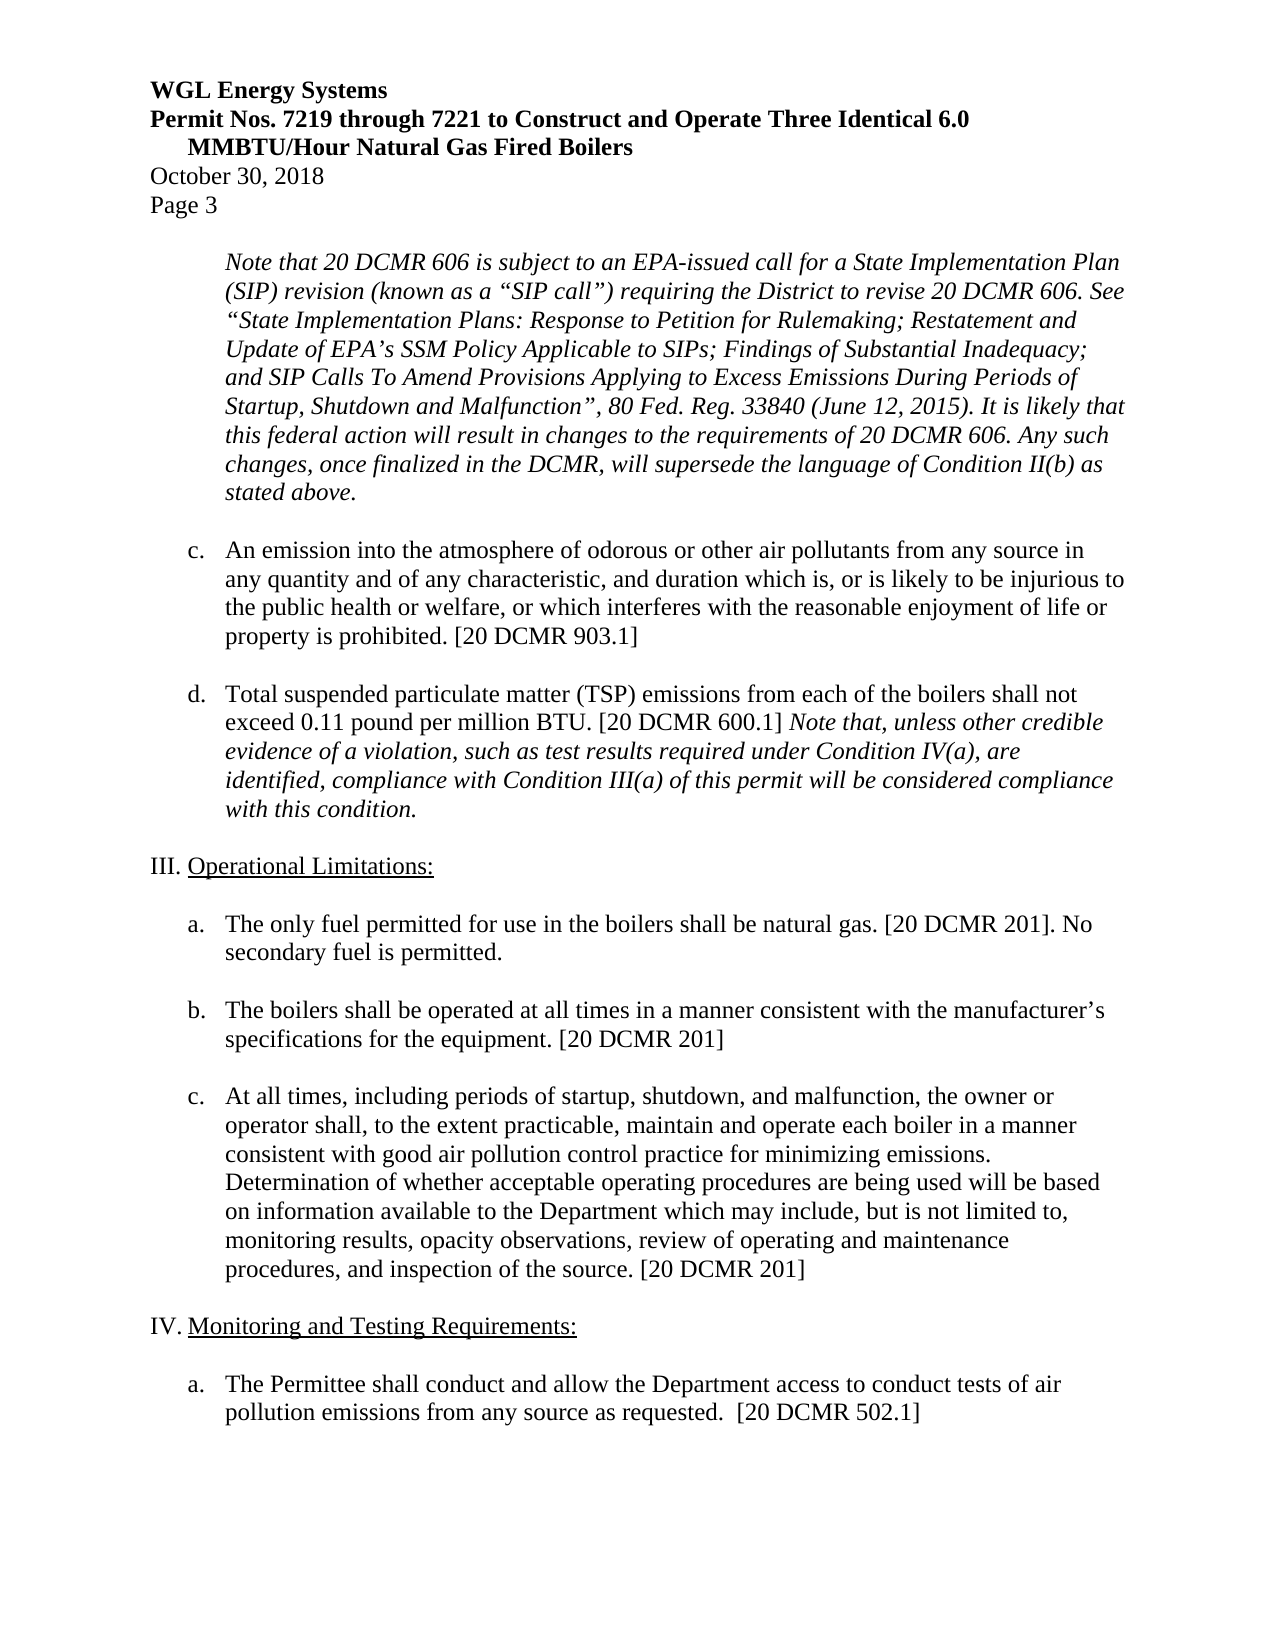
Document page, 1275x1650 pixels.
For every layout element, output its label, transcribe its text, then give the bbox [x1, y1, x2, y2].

text III. Operational Limitations: [150, 851, 1125, 880]
text IV. Monitoring and Testing Requirements: [150, 1311, 1125, 1340]
text c. At all times, including periods of startup, shutdown, and malfunction, the owner or operator shall, to the extent practicable, maintain and operate each boiler in a manner consistent with good air pollution control practice for minimizing emissions. Determination of whether acceptable operating procedures are being used will be based on information available to the Department which may include, but is not limited to, monitoring results, opacity observations, review of operating and maintenance procedures, and inspection of the source. [20 DCMR 201] [187, 1081, 1125, 1282]
list a. The only fuel permitted for use in the boilers shall be natural gas. [20 DCMR 201]. No secondary fuel is permitted. [150, 909, 1125, 966]
list An emission into the atmosphere of odorous or other air pollutants from any source in any quantity and of any characteristic, and duration which is, or is likely to be injurious to the public health or welfare, or which interferes with the reasonable enjoyment of life or property is prohibited. [20 DCMR 903.1] [187, 535, 1125, 650]
text b. The boilers shall be operated at all times in a manner consistent with the manufacturer’s specifications for the equipment. [20 DCMR 201] [187, 995, 1125, 1052]
text a. The Permittee shall conduct and allow the Department access to conduct tests of air pollution emissions from any source as requested. [20 DCMR 502.1] [187, 1369, 1125, 1426]
list Total suspended particulate matter (TSP) emissions from each of the boilers shall not exceed 0.11 pound per million BTU. [20 DCMR 600.1] Note that, unless other credible evidence of a violation, such as test results required under Condition IV(a), are identified, compliance with Condition III(a) of this permit will be considered compliance with this condition. [187, 679, 1125, 822]
text Note that 20 DCMR 606 is subject to an EPA-issued call for a State Implementation Plan (SIP) revision (known as a “SIP call”) requiring the District to revise 20 DCMR 606. See “State Implementation Plans: Response to Petition for Rulemaking; Restatement and Update of EPA’s SSM Policy Applicable to SIPs; Findings of Substantial Inadequacy; and SIP Calls To Amend Provisions Applying to Excess Emissions During Periods of Startup, Shutdown and Malfunction”, 80 Fed. Reg. 33840 (June 12, 2015). It is likely that this federal action will result in changes to the requirements of 20 DCMR 606. Any such changes, once finalized in the DCMR, will supersede the language of Condition II(b) as stated above. [225, 247, 1125, 506]
